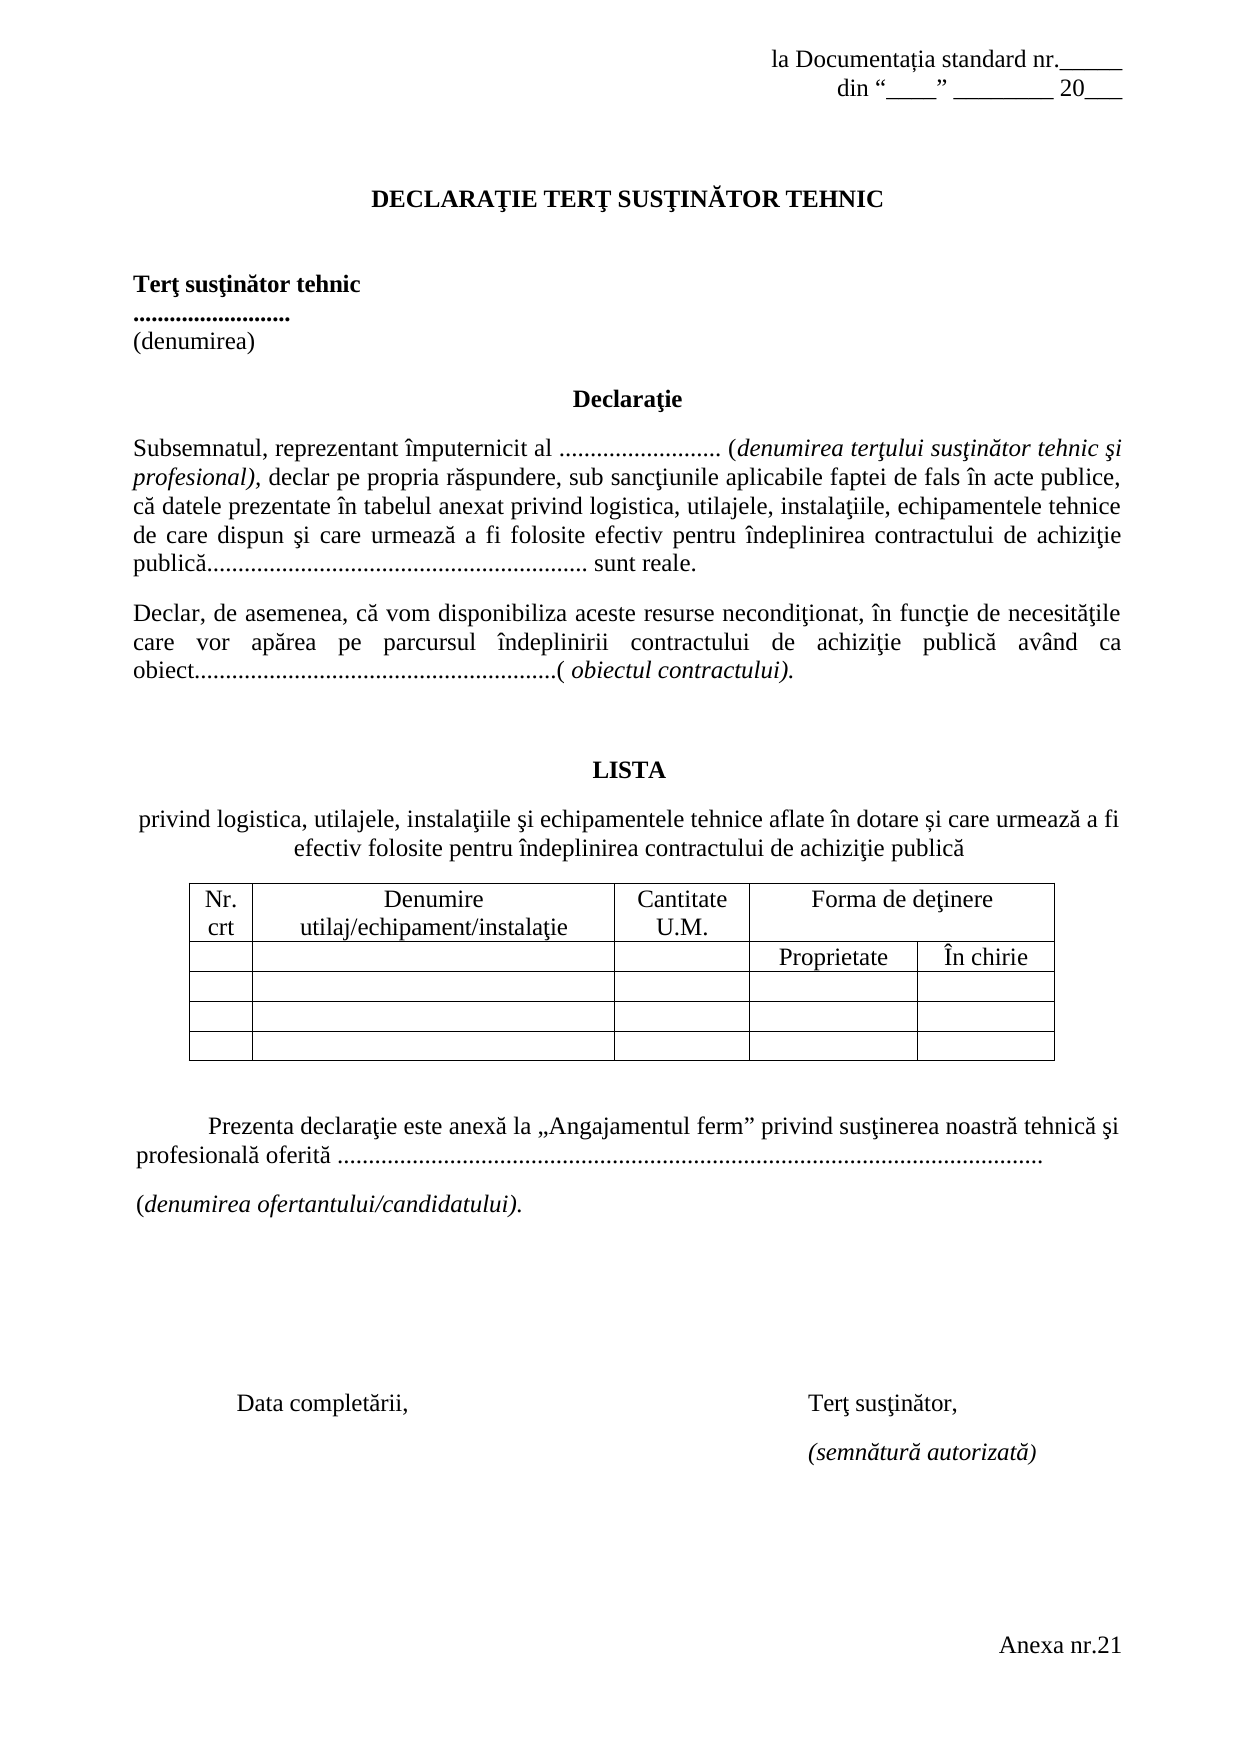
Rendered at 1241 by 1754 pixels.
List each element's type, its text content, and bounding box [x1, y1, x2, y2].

table_cell [253, 972, 614, 1001]
table_cell [190, 1002, 252, 1031]
table_cell [253, 1002, 614, 1031]
table_cell [190, 972, 252, 1001]
table_header Denumire utilaj/echipament/instalaţie [253, 884, 614, 941]
table_cell [615, 972, 749, 1001]
text (denumirea) [133, 326, 1122, 355]
text (semnătură autorizată) [733, 1437, 1122, 1466]
text LISTA [136, 755, 1122, 783]
table_cell [253, 942, 614, 971]
text Anexa nr.21 [133, 1631, 1122, 1659]
table_cell [190, 942, 252, 971]
table_header Nr. crt [190, 884, 252, 941]
table_cell [253, 1032, 614, 1060]
table_cell [190, 1032, 252, 1060]
table_header Forma de deţinere [750, 884, 1054, 941]
table_cell [615, 1032, 749, 1060]
text DECLARAŢIE TERŢ SUSŢINĂTOR TEHNIC [133, 184, 1122, 213]
table_cell [918, 1032, 1054, 1060]
text (denumirea ofertantului/candidatului). [136, 1189, 1122, 1218]
text Declar, de asemenea, că vom disponibiliza aceste resurse necondiţionat, în funcţie de necesităţile care vor apărea pe parcursul îndeplinirii contractului de achiziţie publică având ca obiect..........................................................( obiectul contractului). [133, 598, 1122, 684]
table_cell În chirie [918, 942, 1054, 971]
table_header Cantitate U.M. [615, 884, 749, 941]
table_cell [615, 1002, 749, 1031]
text Subsemnatul, reprezentant împuternicit al .......................... (denumirea terţului susţinător tehnic şi profesional), declar pe propria răspundere, sub sancţiunile aplicabile faptei de fals în acte publice, că datele prezentate în tabelul anexat privind logistica, utilajele, instalaţiile, echipamentele tehnice de care dispun şi care urmează a fi folosite efectiv pentru îndeplinirea contractului de achiziţie publică............................................................. sunt reale. [133, 433, 1122, 577]
text din “____” ________ 20___ [133, 73, 1122, 102]
text Prezenta declaraţie este anexă la „Angajamentul ferm” privind susţinerea noastră tehnică şi profesională oferită ................................................................................................................. [136, 1111, 1122, 1168]
table_cell [615, 942, 749, 971]
table_cell [750, 972, 917, 1001]
table_cell [918, 972, 1054, 1001]
table_cell Proprietate [750, 942, 917, 971]
text Terţ susţinător tehnic [133, 269, 1122, 298]
text Declaraţie [133, 384, 1122, 413]
table_cell [750, 1032, 917, 1060]
text .......................... [133, 298, 1122, 326]
text la Documentația standard nr._____ [133, 44, 1122, 73]
text privind logistica, utilajele, instalaţiile şi echipamentele tehnice aflate în dotare și care urmează a fi efectiv folosite pentru îndeplinirea contractului de achiziţie publică [136, 804, 1122, 862]
text Data completării, Terţ susţinător, [133, 1388, 1122, 1416]
table_cell [918, 1002, 1054, 1031]
table_cell [750, 1002, 917, 1031]
